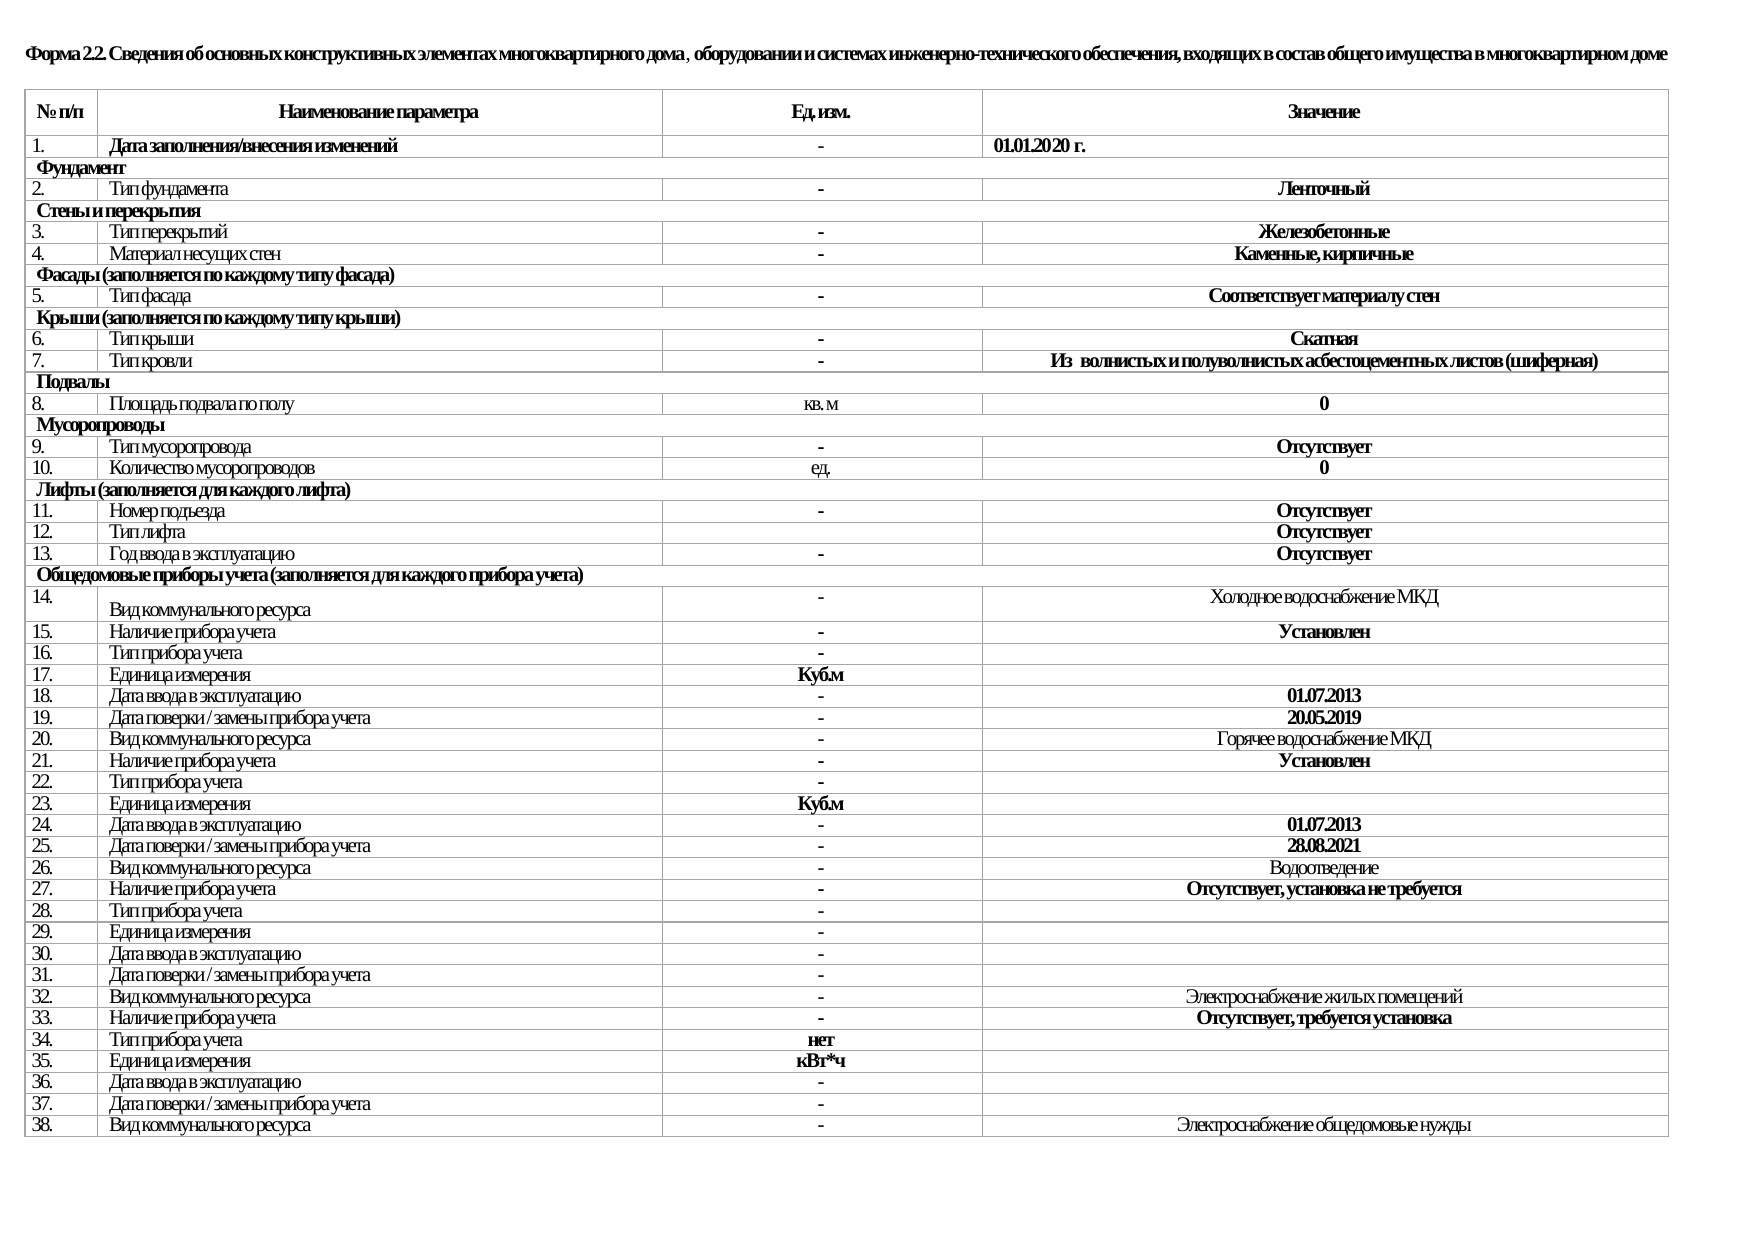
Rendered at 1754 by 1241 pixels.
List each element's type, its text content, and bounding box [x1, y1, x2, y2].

table_cell Вид коммунального ресурса [98, 987, 662, 1007]
table_cell [26, 622, 97, 642]
table_cell [26, 1094, 97, 1114]
table_cell Тип фундамента [98, 179, 662, 200]
table_cell [26, 222, 97, 243]
table_cell Тип прибора учета [98, 901, 662, 921]
table_cell [26, 1030, 97, 1050]
table_cell ед. [663, 458, 982, 479]
table_cell Подвалы [26, 373, 1668, 393]
table_cell Фасады (заполняется по каждому типу фасада) [26, 265, 1668, 286]
table_cell Куб.м [663, 665, 982, 685]
table_cell 01.01.2020 г. [983, 136, 1668, 157]
table_cell Тип фасада [98, 287, 662, 307]
table_cell Дата поверки / замены прибора учета [98, 708, 662, 728]
table_cell [26, 1073, 97, 1093]
table_cell [26, 923, 97, 943]
table_cell - [663, 965, 982, 986]
table_cell Вид коммунального ресурса [98, 1116, 662, 1136]
table_cell - [663, 644, 982, 664]
table_cell - [663, 815, 982, 836]
table_cell Отсутствует, установка не требуется [983, 880, 1668, 900]
table_cell [663, 523, 982, 543]
table_cell 0 [983, 394, 1668, 414]
table_cell Наличие прибора учета [98, 880, 662, 900]
table_cell 01.07.2013 [983, 815, 1668, 836]
table_cell [26, 644, 97, 664]
table_cell Из волнистых и полуволнистых асбестоцементных листов (шиферная) [983, 351, 1668, 371]
table_cell - [663, 587, 982, 621]
table_cell [983, 1030, 1668, 1050]
table_cell Скатная [983, 330, 1668, 350]
table_cell - [663, 330, 982, 350]
table_cell Мусоропроводы [26, 415, 1668, 436]
table_cell [983, 644, 1668, 664]
table_cell [26, 351, 97, 371]
table_cell Единица измерения [98, 923, 662, 943]
table_cell [26, 1116, 97, 1136]
table_cell Дата ввода в эксплуатацию [98, 686, 662, 707]
table_cell [26, 901, 97, 921]
table_cell Куб.м [663, 794, 982, 814]
table_cell Вид коммунального ресурса [98, 729, 662, 750]
table_cell - [663, 437, 982, 457]
table_cell Тип крыши [98, 330, 662, 350]
table_header Ед. изм. [663, 90, 982, 135]
table_cell - [663, 1008, 982, 1029]
table_cell - [663, 622, 982, 642]
table_cell [26, 965, 97, 986]
table_cell [26, 458, 97, 479]
table_cell [26, 944, 97, 964]
table_cell [26, 394, 97, 414]
table_cell - [663, 901, 982, 921]
table_cell - [663, 923, 982, 943]
table_cell [983, 794, 1668, 814]
table_cell [26, 330, 97, 350]
table_cell Крыши (заполняется по каждому типу крыши) [26, 308, 1668, 328]
table_cell - [663, 751, 982, 771]
table_cell 01.07.2013 [983, 686, 1668, 707]
table_cell [26, 437, 97, 457]
table_cell Тип прибора учета [98, 772, 662, 793]
table_cell [26, 179, 97, 200]
table_cell - [663, 1116, 982, 1136]
table_cell Водоотведение [983, 858, 1668, 878]
table_cell - [663, 772, 982, 793]
table_cell - [663, 1094, 982, 1114]
table_cell Установлен [983, 622, 1668, 642]
table_cell Тип лифта [98, 523, 662, 543]
table_cell Отсутствует, требуется установка [983, 1008, 1668, 1029]
table_cell кВт*ч [663, 1051, 982, 1072]
table_cell Отсутствует [983, 544, 1668, 564]
table_cell Дата поверки / замены прибора учета [98, 1094, 662, 1114]
table_cell Вид коммунального ресурса [98, 587, 662, 621]
table_cell кв. м [663, 394, 982, 414]
table_cell - [663, 244, 982, 264]
table_cell Тип прибора учета [98, 1030, 662, 1050]
table_cell [26, 665, 97, 685]
table_cell 28.08.2021 [983, 837, 1668, 857]
table_cell Установлен [983, 751, 1668, 771]
table_cell Тип кровли [98, 351, 662, 371]
table_cell [983, 965, 1668, 986]
table_cell [983, 1073, 1668, 1093]
table_cell нет [663, 1030, 982, 1050]
table_cell Лифты (заполняется для каждого лифта) [26, 480, 1668, 500]
table_cell [26, 751, 97, 771]
table_cell [26, 501, 97, 522]
table_cell - [663, 729, 982, 750]
table_cell Дата поверки / замены прибора учета [98, 837, 662, 857]
table_cell - [663, 987, 982, 1007]
table_cell - [663, 351, 982, 371]
table_cell [26, 794, 97, 814]
table_cell - [663, 1073, 982, 1093]
table_cell Дата заполнения/внесения изменений [98, 136, 662, 157]
table_cell Дата ввода в эксплуатацию [98, 815, 662, 836]
table_cell - [663, 501, 982, 522]
table_cell [26, 544, 97, 564]
table_cell Единица измерения [98, 665, 662, 685]
table_cell Соответствует материалу стен [983, 287, 1668, 307]
table_cell [26, 708, 97, 728]
table_cell [26, 523, 97, 543]
table_cell [26, 287, 97, 307]
table_cell Наличие прибора учета [98, 622, 662, 642]
table_cell Электроснабжение жилых помещений [983, 987, 1668, 1007]
table_cell Электроснабжение общедомовые нужды [983, 1116, 1668, 1136]
table_cell [26, 244, 97, 264]
table_cell Наличие прибора учета [98, 751, 662, 771]
table_cell [26, 686, 97, 707]
table_cell [26, 136, 97, 157]
table_cell - [663, 136, 982, 157]
table_cell [26, 1008, 97, 1029]
text Форма 2.2. Сведения об основных конструктивных элементах многоквартирного дома, оборудовании и системах инженерно-технического обеспечения, входящих в состав общего имущества в многоквартирном доме [25, 44, 1668, 65]
table_cell [983, 923, 1668, 943]
table_header Наименование параметра [98, 90, 662, 135]
table_header Значение [983, 90, 1668, 135]
table_cell - [663, 686, 982, 707]
table_cell Наличие прибора учета [98, 1008, 662, 1029]
table_cell Фундамент [26, 158, 1668, 178]
table_cell [983, 1094, 1668, 1114]
table_cell Общедомовые приборы учета (заполняется для каждого прибора учета) [26, 566, 1668, 586]
table_cell [983, 1051, 1668, 1072]
table_cell Каменные, кирпичные [983, 244, 1668, 264]
table_cell [26, 880, 97, 900]
table_cell - [663, 837, 982, 857]
table_cell Холодное водоснабжение МКД [983, 587, 1668, 621]
table_cell Тип прибора учета [98, 644, 662, 664]
table_cell [26, 858, 97, 878]
table_cell - [663, 880, 982, 900]
table_cell Номер подъезда [98, 501, 662, 522]
table_cell [983, 665, 1668, 685]
table_cell Тип мусоропровода [98, 437, 662, 457]
table_cell Горячее водоснабжение МКД [983, 729, 1668, 750]
table_cell Год ввода в эксплуатацию [98, 544, 662, 564]
table_cell - [663, 708, 982, 728]
table_cell Единица измерения [98, 1051, 662, 1072]
table_cell [26, 729, 97, 750]
table_cell 0 [983, 458, 1668, 479]
table_cell [26, 587, 97, 621]
table_cell [983, 901, 1668, 921]
table_cell Ленточный [983, 179, 1668, 200]
table_cell Дата ввода в эксплуатацию [98, 944, 662, 964]
table_cell Отсутствует [983, 501, 1668, 522]
table_cell Материал несущих стен [98, 244, 662, 264]
table_cell Отсутствует [983, 437, 1668, 457]
table_cell [26, 837, 97, 857]
table_cell Отсутствует [983, 523, 1668, 543]
table_cell [26, 987, 97, 1007]
table_cell [983, 772, 1668, 793]
table_cell Стены и перекрытия [26, 201, 1668, 221]
table_header № п/п [26, 90, 97, 135]
table_cell Железобетонные [983, 222, 1668, 243]
table_cell Вид коммунального ресурса [98, 858, 662, 878]
table_cell Дата поверки / замены прибора учета [98, 965, 662, 986]
table_cell [26, 815, 97, 836]
table_cell Количество мусоропроводов [98, 458, 662, 479]
table_cell Единица измерения [98, 794, 662, 814]
table_cell [983, 944, 1668, 964]
table_cell - [663, 287, 982, 307]
table_cell 20.05.2019 [983, 708, 1668, 728]
table_cell - [663, 222, 982, 243]
table_cell - [663, 179, 982, 200]
table_cell Дата ввода в эксплуатацию [98, 1073, 662, 1093]
table_cell - [663, 858, 982, 878]
table_cell [26, 772, 97, 793]
table_cell Площадь подвала по полу [98, 394, 662, 414]
table_cell - [663, 544, 982, 564]
table_cell [26, 1051, 97, 1072]
table_cell Тип перекрытий [98, 222, 662, 243]
table_cell - [663, 944, 982, 964]
